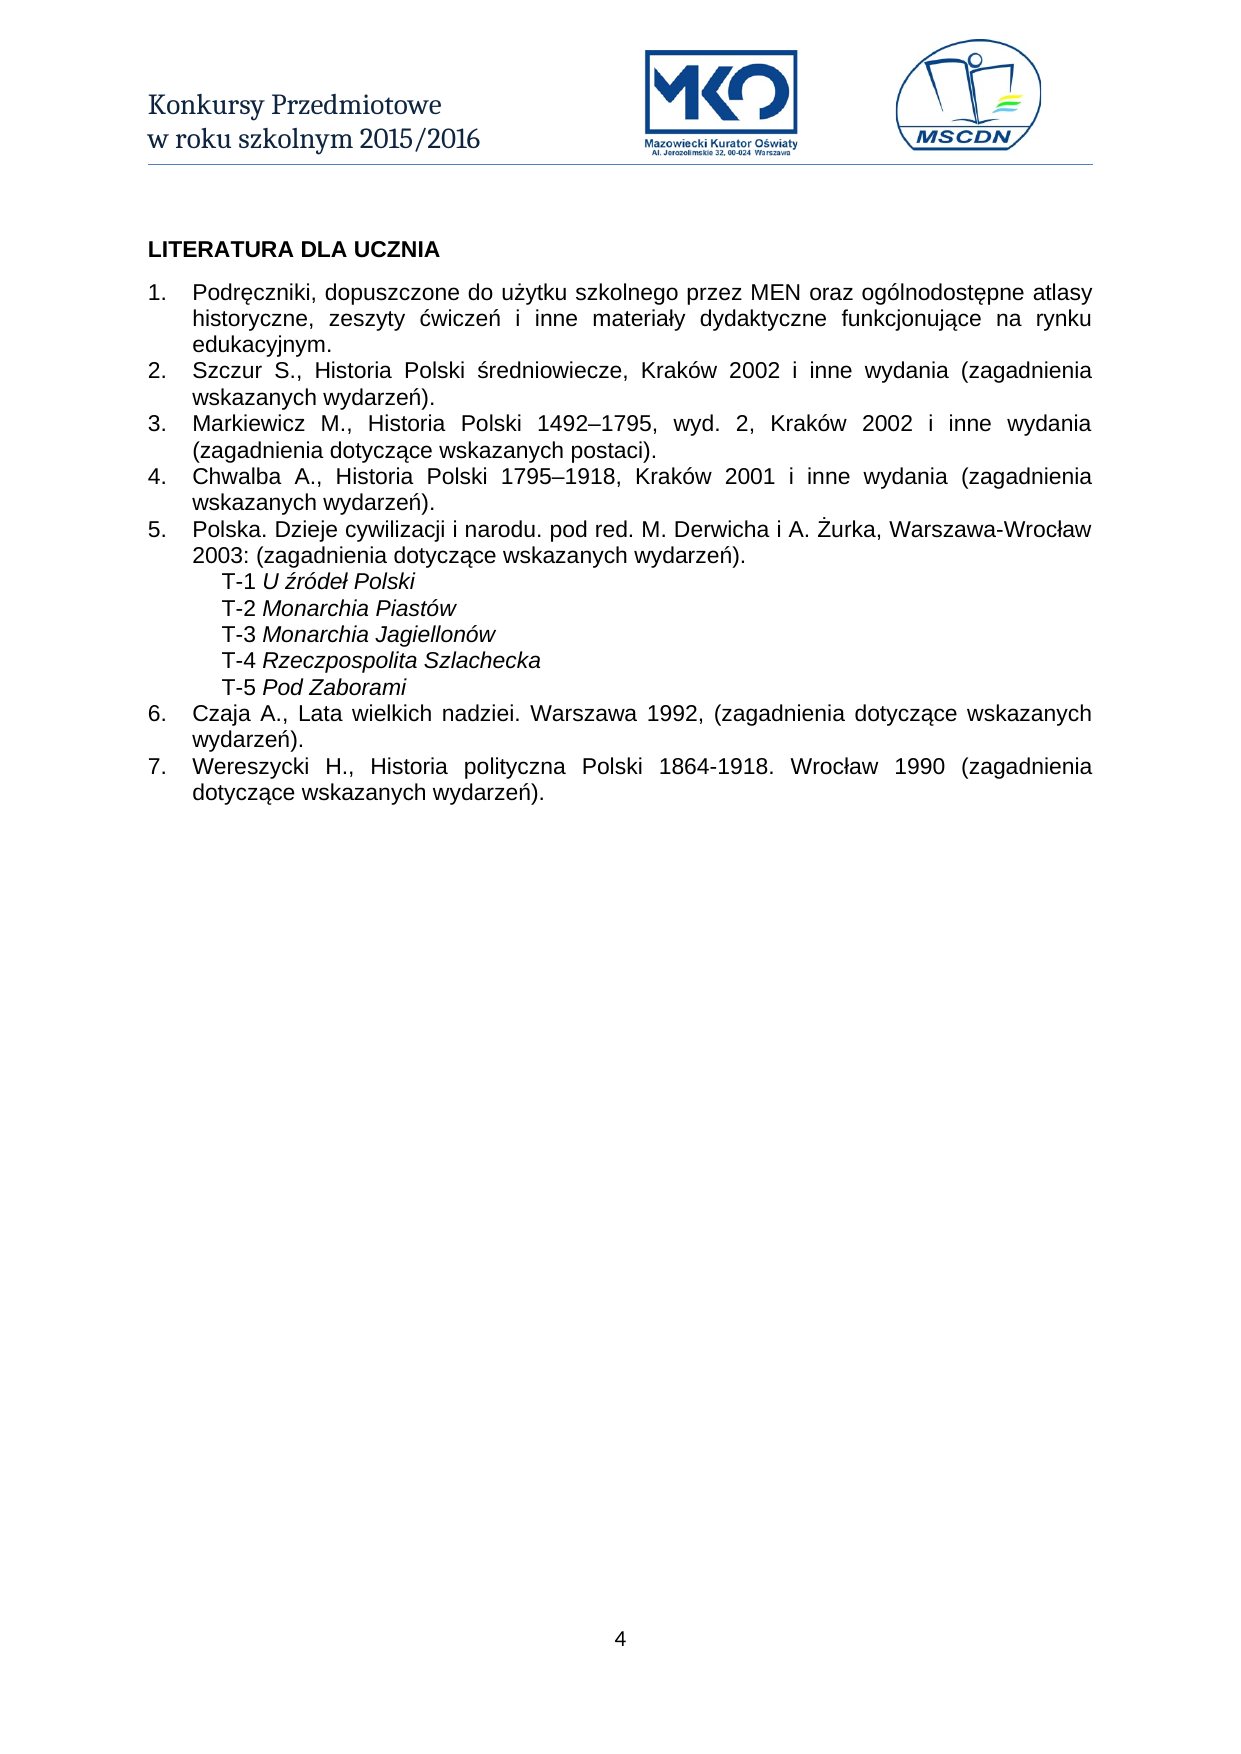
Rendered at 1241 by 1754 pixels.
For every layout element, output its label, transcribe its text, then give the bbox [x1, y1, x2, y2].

list T-1 U źródeł Polski [192, 568, 1093, 595]
text LITERATURA DLA UCZNIA [148, 236, 1093, 262]
picture [644, 50, 798, 156]
list Szczur S., Historia Polski średniowiecze, Kraków 2002 i inne wydania (zagadnienia wskazanych wydarzeń). [148, 357, 1093, 410]
list T-2 Monarchia Piastów [192, 595, 1093, 621]
list T-5 Pod Zaborami [192, 674, 1093, 700]
list T-4 Rzeczpospolita Szlachecka [192, 647, 1093, 674]
list Wereszycki H., Historia polityczna Polski 1864-1918. Wrocław 1990 (zagadnienia dotyczące wskazanych wydarzeń). [148, 753, 1093, 806]
list Czaja A., Lata wielkich nadziei. Warszawa 1992, (zagadnienia dotyczące wskazanych wydarzeń). [148, 700, 1093, 753]
list Markiewicz M., Historia Polski 1492–1795, wyd. 2, Kraków 2002 i inne wydania (zagadnienia dotyczące wskazanych postaci). [148, 410, 1093, 463]
list Chwalba A., Historia Polski 1795–1918, Kraków 2001 i inne wydania (zagadnienia wskazanych wydarzeń). [148, 463, 1093, 516]
list Polska. Dzieje cywilizacji i narodu. pod red. M. Derwicha i A. Żurka, Warszawa-Wrocław 2003: (zagadnienia dotyczące wskazanych wydarzeń). [148, 516, 1093, 568]
list T-3 Monarchia Jagiellonów [192, 621, 1093, 647]
list Podręczniki, dopuszczone do użytku szkolnego przez MEN oraz ogólnodostępne atlasy historyczne, zeszyty ćwiczeń i inne materiały dydaktyczne funkcjonujące na rynku edukacyjnym. [148, 278, 1093, 357]
picture [895, 39, 1042, 156]
